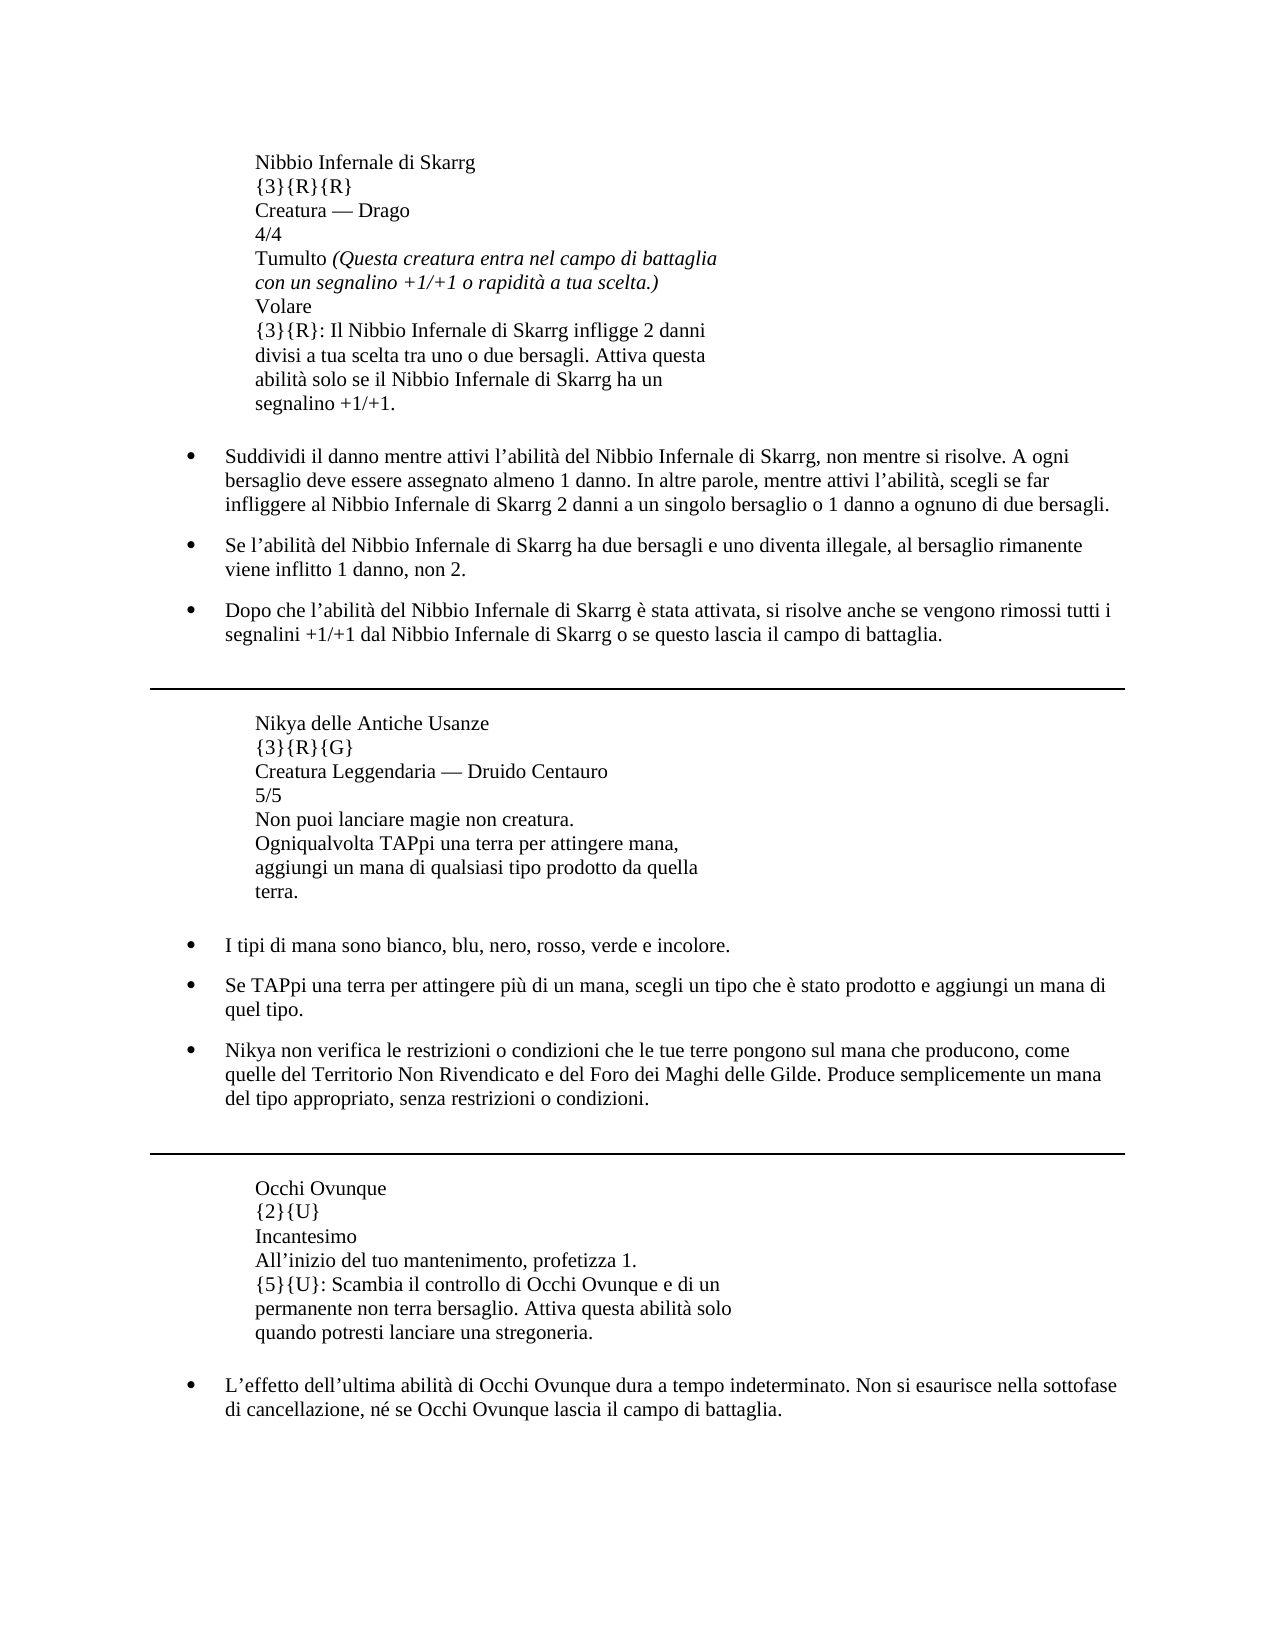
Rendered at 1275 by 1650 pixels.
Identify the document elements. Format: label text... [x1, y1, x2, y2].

list I tipi di mana sono bianco, blu, nero, rosso, verde e incolore. [187, 932, 1125, 957]
list Dopo che l’abilità del Nibbio Infernale di Skarrg è stata attivata, si risolve anche se vengono rimossi tutti i segnalini +1/+1 dal Nibbio Infernale di Skarrg o se questo lascia il campo di battaglia. [187, 597, 1125, 646]
list Se TAPpi una terra per attingere più di un mana, scegli un tipo che è stato prodotto e aggiungi un mana di quel tipo. [187, 973, 1125, 1021]
list Se l’abilità del Nibbio Infernale di Skarrg ha due bersagli e uno diventa illegale, al bersaglio rimanente viene inflitto 1 danno, non 2. [187, 533, 1125, 581]
text Nikya delle Antiche Usanze {3}{R}{G} Creatura Leggendaria — Druido Centauro 5/5 Non puoi lanciare magie non creatura. Ogniqualvolta TAPpi una terra per attingere mana, aggiungi un mana di qualsiasi tipo prodotto da quella terra. [255, 711, 735, 903]
text Occhi Ovunque {2}{U} Incantesimo All’inizio del tuo mantenimento, profetizza 1. {5}{U}: Scambia il controllo di Occhi Ovunque e di un permanente non terra bersaglio. Attiva questa abilità solo quando potresti lanciare una stregoneria. [255, 1175, 735, 1344]
list L’effetto dell’ultima abilità di Occhi Ovunque dura a tempo indeterminato. Non si esaurisce nella sottofase di cancellazione, né se Occhi Ovunque lascia il campo di battaglia. [187, 1373, 1125, 1421]
text Nibbio Infernale di Skarrg {3}{R}{R} Creatura — Drago 4/4 Tumulto (Questa creatura entra nel campo di battaglia con un segnalino +1/+1 o rapidità a tua scelta.) Volare {3}{R}: Il Nibbio Infernale di Skarrg infligge 2 danni divisi a tua scelta tra uno o due bersagli. Attiva questa abilità solo se il Nibbio Infernale di Skarrg ha un segnalino +1/+1. [255, 150, 735, 415]
list Suddividi il danno mentre attivi l’abilità del Nibbio Infernale di Skarrg, non mentre si risolve. A ogni bersaglio deve essere assegnato almeno 1 danno. In altre parole, mentre attivi l’abilità, scegli se far infliggere al Nibbio Infernale di Skarrg 2 danni a un singolo bersaglio o 1 danno a ognuno di due bersagli. [187, 444, 1125, 516]
list Nikya non verifica le restrizioni o condizioni che le tue terre pongono sul mana che producono, come quelle del Territorio Non Rivendicato e del Foro dei Maghi delle Gilde. Produce semplicemente un mana del tipo appropriato, senza restrizioni o condizioni. [187, 1038, 1125, 1110]
